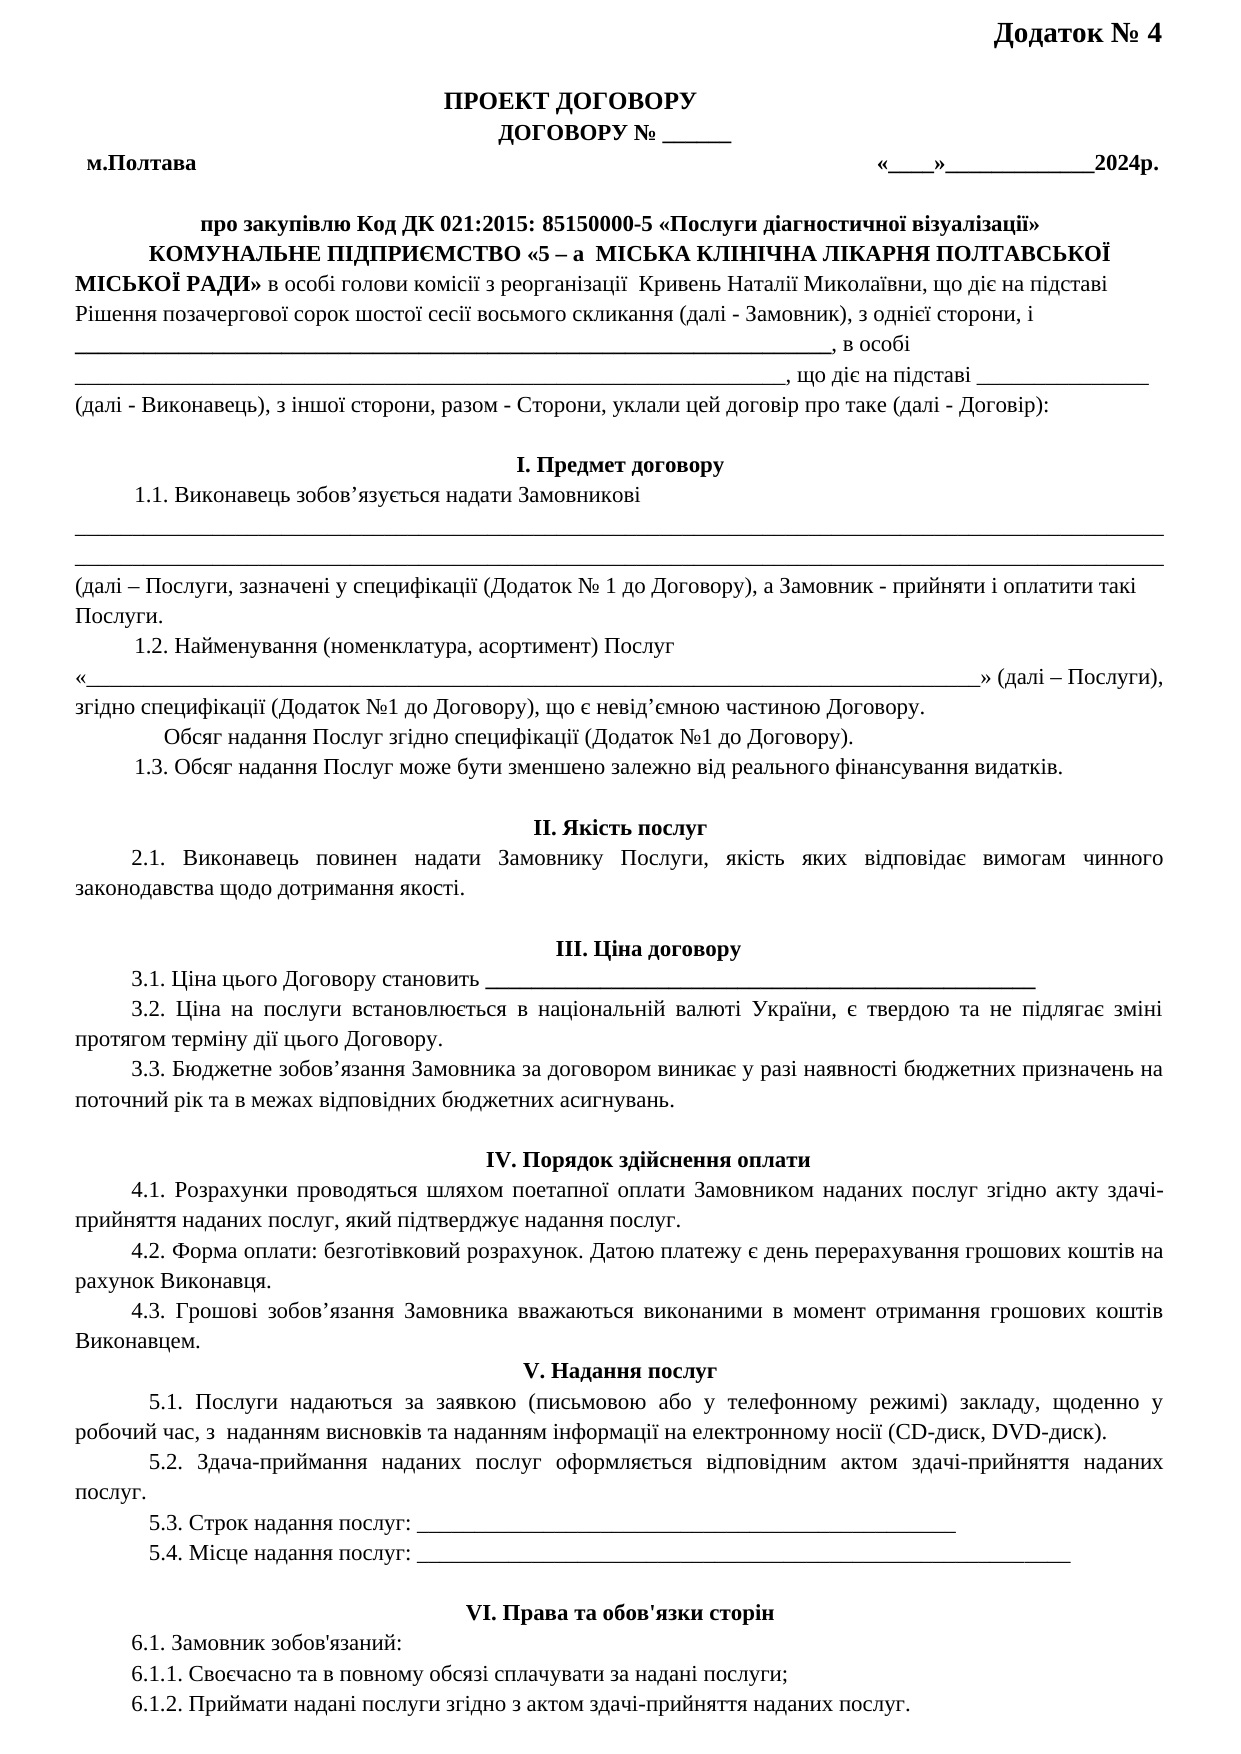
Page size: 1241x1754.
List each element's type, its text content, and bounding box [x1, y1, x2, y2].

text КОМУНАЛЬНЕ ПІДПРИЄМСТВО «5 – а МІСЬКА КЛІНІЧНА ЛІКАРНЯ ПОЛТАВСЬКОЇ МІСЬКОЇ РАДИ» в особі голови комісії з реорганізації Кривень Наталії Миколаївни, що діє на підставі Рішення позачергової сорок шостої сесії восьмого скликання (далі - Замовник), з однієї сторони, і __________________________________________________________________, в особі ______________________________________________________________, що діє на підставі _______________ (далі - Виконавець), з іншої сторони, разом - Сторони, уклали цей договір про таке (далі - Договір): [75, 240, 1165, 417]
text про закупівлю Код ДК 021:2015: 85150000-5 «Послуги діагностичної візуалізації» [75, 209, 1165, 236]
text I. Предмет договору [75, 451, 1165, 478]
text Обсяг надання Послуг згідно специфікації (Додаток №1 до Договору). [75, 723, 1165, 749]
text 4.3. Грошові зобов’язання Замовника вважаються виконаними в момент отримання грошових коштів Виконавцем. [75, 1297, 1165, 1354]
text ПРОЕКТ ДОГОВОРУ ДОГОВОРУ № ______ [75, 86, 1165, 145]
text 4.1. Розрахунки проводяться шляхом поетапної оплати Замовником наданих послуг згідно акту здачі-прийняття наданих послуг, який підтверджує надання послуг. [75, 1176, 1165, 1233]
text 5.3. Строк надання послуг: _______________________________________________ [75, 1509, 1165, 1535]
text IV. Порядок здійснення оплати [75, 1146, 1165, 1172]
text 5.1. Послуги надаються за заявкою (письмовою або у телефонному режимі) закладу, щоденно у робочий час, з наданням висновків та наданням інформації на електронному носії (CD-диск, DVD-диск). [75, 1388, 1165, 1444]
text 1.1. Виконавець зобов’язується надати Замовникові ______________________________________________________________________________________________________________________________________________________________________________________________ (далі – Послуги, зазначені у специфікації (Додаток № 1 до Договору), а Замовник - прийняти і оплатити такі Послуги. [75, 482, 1165, 629]
text 3.3. Бюджетне зобов’язання Замовника за договором виникає у разі наявності бюджетних призначень на поточний рік та в межах відповідних бюджетних асигнувань. [75, 1056, 1165, 1112]
text 2.1. Виконавець повинен надати Замовнику Послуги, якість яких відповідає вимогам чинного законодавства щодо дотримання якості. [75, 844, 1165, 901]
text III. Ціна договору [75, 935, 1165, 961]
text II. Якість послуг [75, 814, 1165, 840]
text 3.1. Ціна цього Договору становить ________________________________________________ [75, 965, 1165, 991]
text VI. Права та обов'язки сторін [75, 1599, 1165, 1626]
text 1.3. Обсяг надання Послуг може бути зменшено залежно від реального фінансування видатків. [75, 753, 1165, 780]
text 3.2. Ціна на послуги встановлюється в національній валюті України, є твердою та не підлягає зміні протягом терміну дії цього Договору. [75, 995, 1165, 1052]
text 5.4. Місце надання послуг: _________________________________________________________ [75, 1539, 1165, 1565]
text 1.2. Найменування (номенклатура, асортимент) Послуг «______________________________________________________________________________» (далі – Послуги), згідно специфікації (Додаток №1 до Договору), що є невід’ємною частиною Договору. [75, 633, 1165, 719]
text Додаток № 4 [75, 15, 1165, 48]
text м.Полтава «____»_____________2024р. [75, 149, 1165, 176]
text 6.1.1. Своєчасно та в повному обсязі сплачувати за надані послуги; [75, 1660, 1165, 1686]
text 6.1. Замовник зобов'язаний: [75, 1629, 1165, 1656]
text 4.2. Форма оплати: безготівковий розрахунок. Датою платежу є день перерахування грошових коштів на рахунок Виконавця. [75, 1237, 1165, 1293]
text V. Надання послуг [75, 1358, 1165, 1384]
text 6.1.2. Приймати надані послуги згідно з актом здачі-прийняття наданих послуг. [75, 1690, 1165, 1716]
text 5.2. Здача-приймання наданих послуг оформляється відповідним актом здачі-прийняття наданих послуг. [75, 1448, 1165, 1505]
